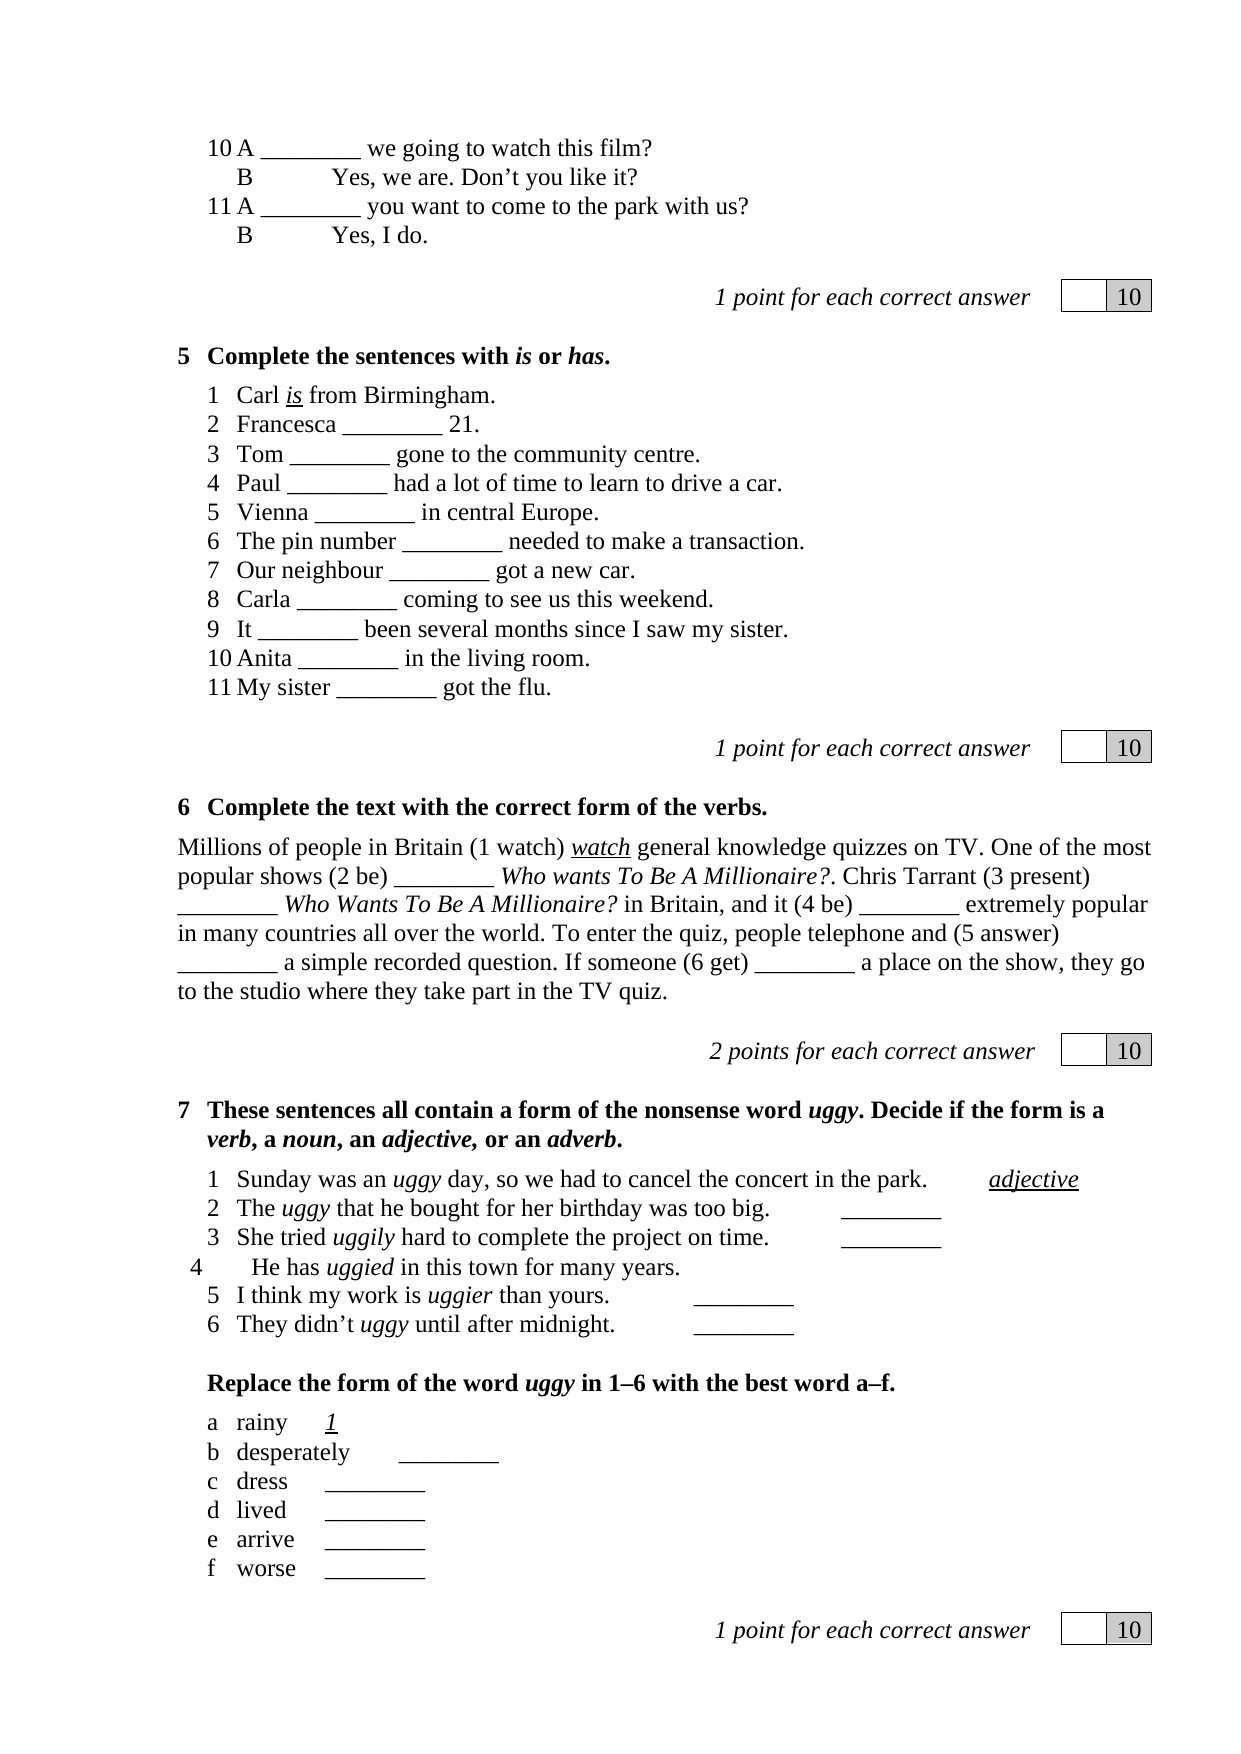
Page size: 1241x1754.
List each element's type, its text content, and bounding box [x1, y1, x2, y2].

text 11 A ________ you want to come to the park with us? [207, 191, 1152, 220]
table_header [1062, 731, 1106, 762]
text B Yes, we are. Don’t you like it? [207, 162, 1152, 191]
text e arrive ________ [207, 1524, 1152, 1553]
text a rainy 1 [207, 1407, 1152, 1437]
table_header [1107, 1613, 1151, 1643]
text 6 Complete the text with the correct form of the verbs. [177, 792, 1152, 822]
text Replace the form of the word uggy in 1–6 with the best word a–f. [177, 1368, 1152, 1397]
text 10 A ________ we going to watch this film? [207, 133, 1152, 162]
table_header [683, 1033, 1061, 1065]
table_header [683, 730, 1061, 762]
text B Yes, I do. [207, 220, 1152, 249]
text 5 Vienna ________ in central Europe. [207, 497, 1152, 526]
text 4 Paul ________ had a lot of time to learn to drive a car. [207, 468, 1152, 497]
text f worse ________ [207, 1553, 1152, 1582]
text 3 She tried uggily hard to complete the project on time. ________ [207, 1222, 1152, 1252]
text 9 It ________ been several months since I saw my sister. [207, 614, 1152, 643]
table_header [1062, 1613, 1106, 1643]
text 5 I think my work is uggier than yours. ________ [207, 1280, 1152, 1309]
text Millions of people in Britain (1 watch) watch general knowledge quizzes on TV. One of the most popular shows (2 be) ________ Who wants To Be A Millionaire?. Chris Tarrant (3 present) ________ Who Wants To Be A Millionaire? in Britain, and it (4 be) ________ extremely popular in many countries all over the world. To enter the quiz, people telephone and (5 answer) ________ a simple recorded question. If someone (6 get) ________ a place on the show, they go to the studio where they take part in the TV quiz. [177, 832, 1152, 1004]
text 10 Anita ________ in the living room. [207, 643, 1152, 672]
text 4 He has uggied in this town for many years. [177, 1252, 1152, 1280]
text 7 These sentences all contain a form of the nonsense word uggy. Decide if the form is a verb, a noun, an adjective, or an adverb. [177, 1095, 1152, 1154]
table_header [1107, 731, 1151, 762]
text 1 Carl is from Birmingham. [207, 380, 1152, 409]
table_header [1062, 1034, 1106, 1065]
text 11 My sister ________ got the flu. [207, 672, 1152, 701]
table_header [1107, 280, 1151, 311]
text 2 Francesca ________ 21. [207, 409, 1152, 439]
text d lived ________ [207, 1495, 1152, 1524]
text 8 Carla ________ coming to see us this weekend. [207, 584, 1152, 614]
text 1 Sunday was an uggy day, so we had to cancel the concert in the park. adjective [207, 1164, 1152, 1193]
text 5 Complete the sentences with is or has. [177, 341, 1152, 370]
text 7 Our neighbour ________ got a new car. [207, 555, 1152, 584]
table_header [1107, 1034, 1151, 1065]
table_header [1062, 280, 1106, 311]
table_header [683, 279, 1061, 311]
text 2 The uggy that he bought for her birthday was too big. ________ [207, 1193, 1152, 1222]
text b desperately ________ [207, 1437, 1152, 1466]
text 6 The pin number ________ needed to make a transaction. [207, 526, 1152, 555]
text 6 They didn’t uggy until after midnight. ________ [207, 1309, 1152, 1339]
text c dress ________ [207, 1466, 1152, 1495]
text 3 Tom ________ gone to the community centre. [207, 439, 1152, 468]
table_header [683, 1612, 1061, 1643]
